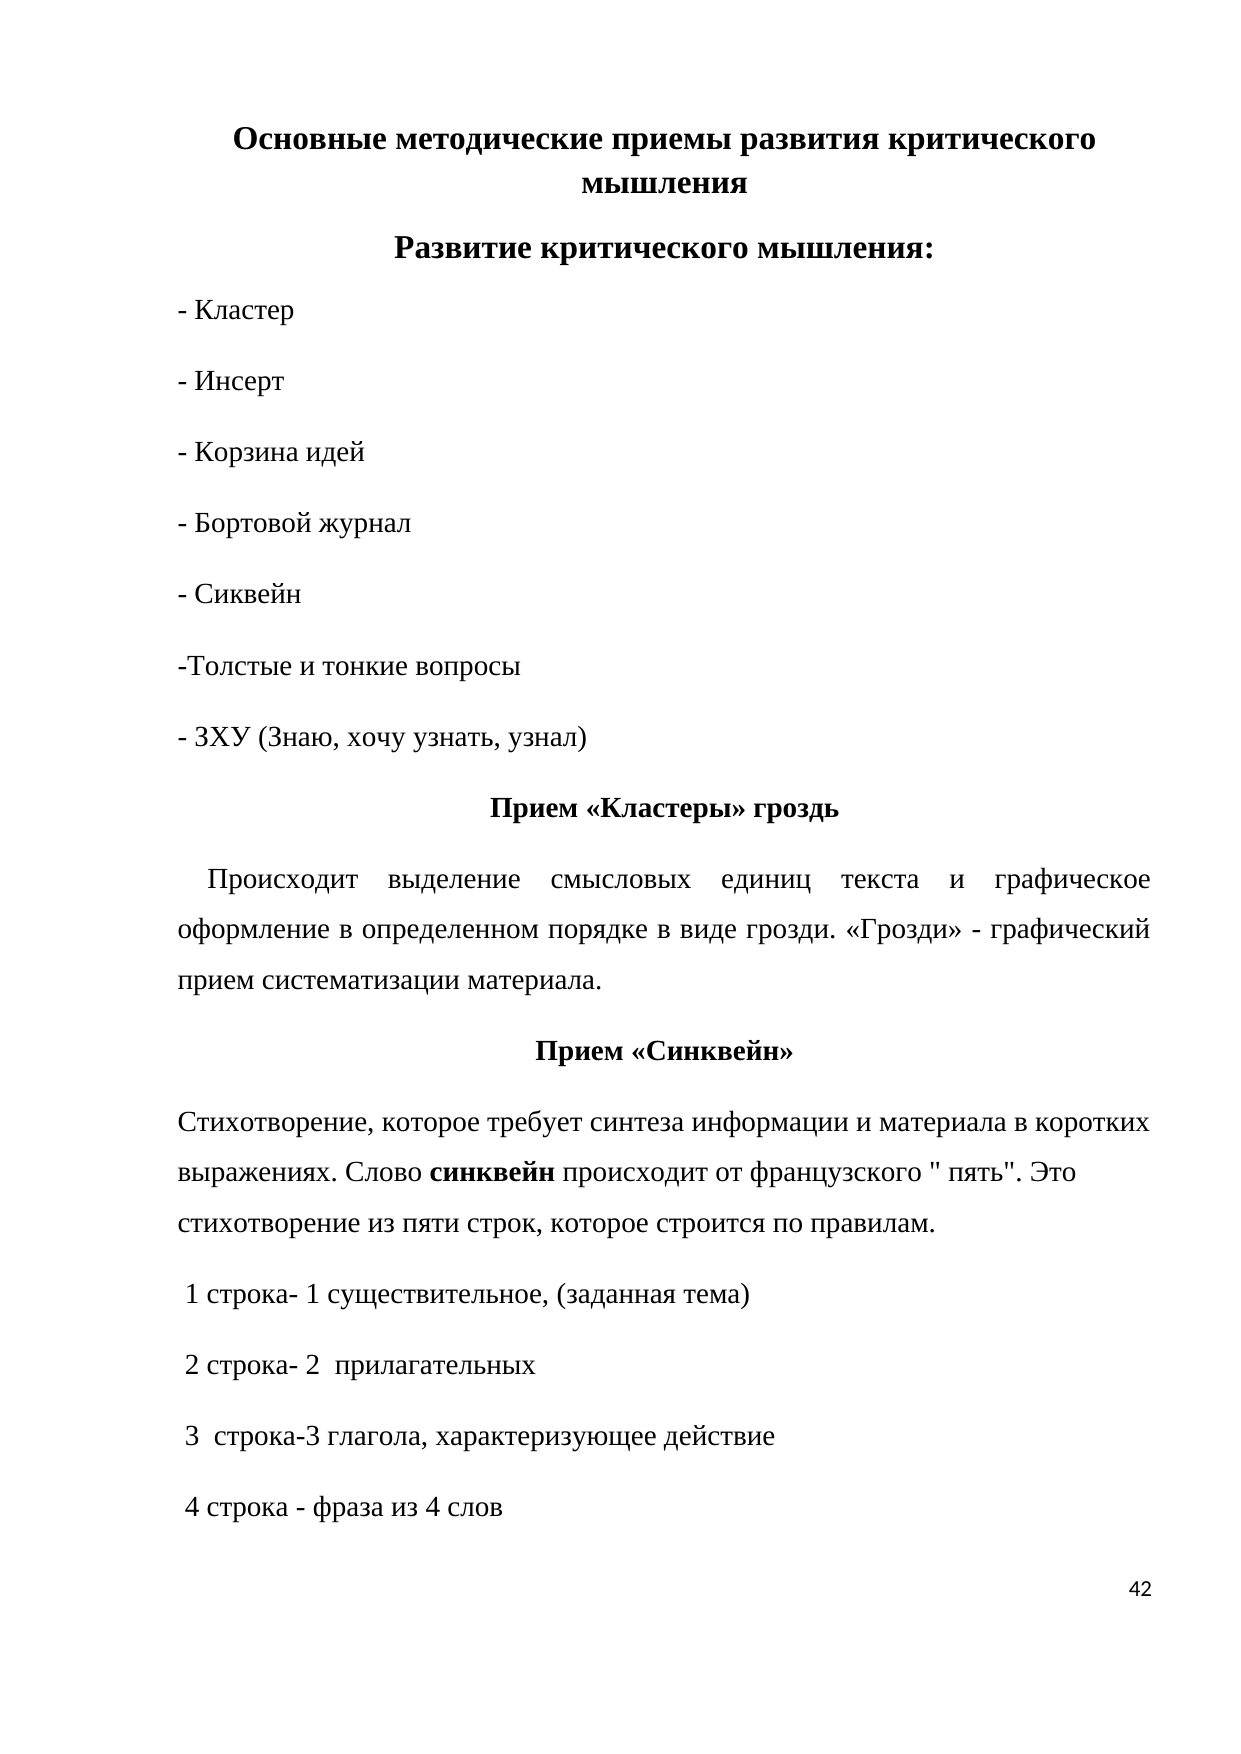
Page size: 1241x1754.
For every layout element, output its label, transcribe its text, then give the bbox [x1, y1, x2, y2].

text 3 строка-3 глагола, характеризующее действие [177, 1418, 1152, 1452]
text Развитие критического мышления: [177, 227, 1152, 265]
text -Толстые и тонкие вопросы [177, 648, 1152, 681]
text 4 строка - фраза из 4 слов [177, 1489, 1152, 1523]
text Основные методические приемы развития критического мышления [177, 118, 1152, 201]
text 2 строка- 2 прилагательных [177, 1347, 1152, 1381]
text - Сиквейн [177, 577, 1152, 610]
text - ЗХУ (Знаю, хочу узнать, узнал) [177, 719, 1152, 752]
text Прием «Кластеры» гроздь [177, 790, 1152, 823]
text 1 строка- 1 существительное, (заданная тема) [177, 1276, 1152, 1309]
text Происходит выделение смысловых единиц текста и графическое оформление в определенном порядке в виде грозди. «Грозди» - графический прием систематизации материала. [177, 861, 1152, 995]
text - Кластер [177, 292, 1152, 326]
text Стихотворение, которое требует синтеза информации и материала в коротких выражениях. Слово синквейн происходит от французского " пять". Это стихотворение из пяти строк, которое строится по правилам. [177, 1104, 1152, 1238]
text - Бортовой журнал [177, 505, 1152, 539]
text Прием «Синквейн» [177, 1033, 1152, 1066]
text - Инсерт [177, 363, 1152, 397]
text - Корзина идей [177, 434, 1152, 468]
